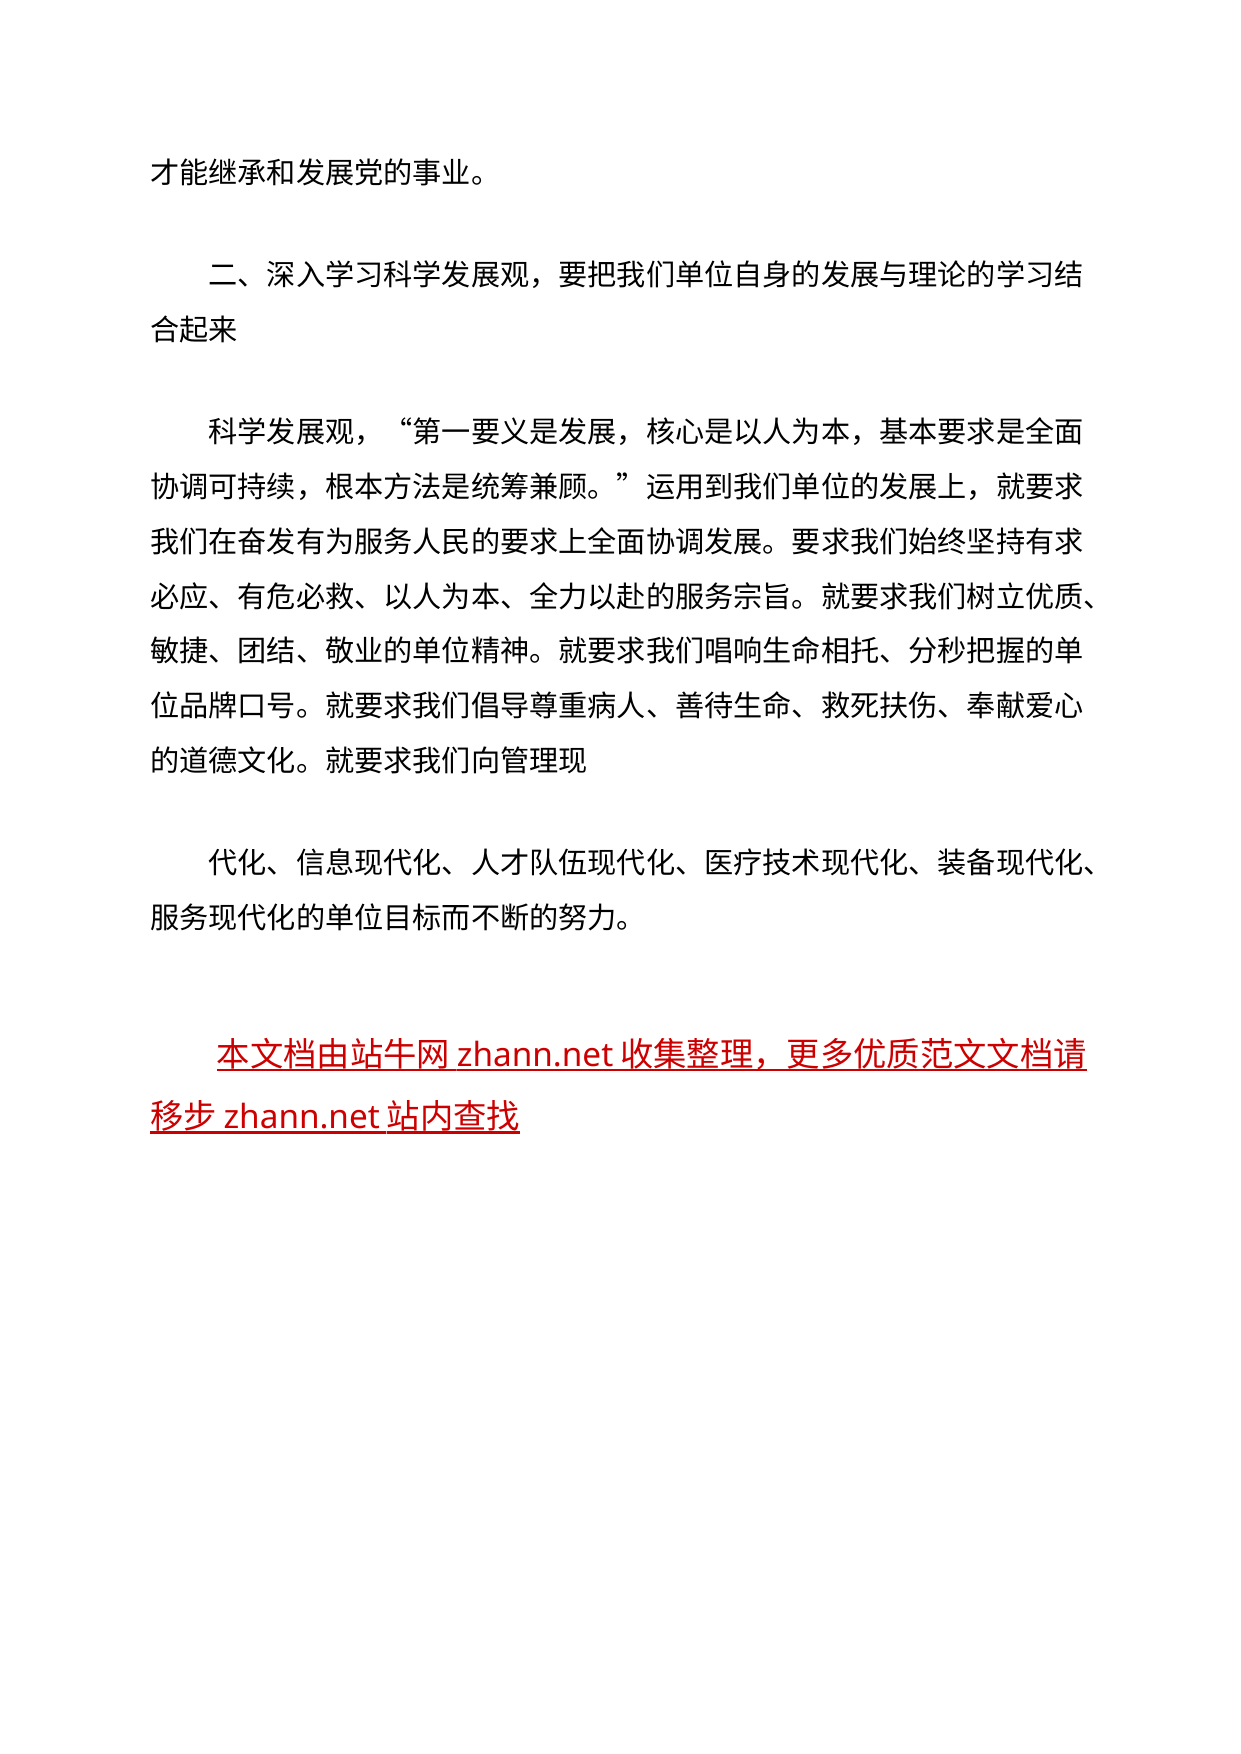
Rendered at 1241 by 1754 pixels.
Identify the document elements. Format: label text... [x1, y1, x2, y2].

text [150, 150, 1090, 192]
text 科学发展观，“第一要义是发展，核心是以人为本，基本要求是全面协调可持续，根本方法是统筹兼顾。”运用到我们单位的发展上，就要求我们在奋发有为服务人民的要求上全面协调发展。要求我们始终坚持有求必应、有危必救、以人为本、全力以赴的服务宗旨。就要求我们树立优质、敏捷、团结、敬业的单位精神。就要求我们唱响生命相托、分秒把握的单位品牌口号。就要求我们倡导尊重病人、善待生命、救死扶伤、奉献爱心的道德文化。就要求我们向管理现 [150, 408, 1090, 780]
text 代化、信息现代化、人才队伍现代化、医疗技术现代化、装备现代化、服务现代化的单位目标而不断的努力。 [150, 839, 1090, 937]
text 二、深入学习科学发展观，要把我们单位自身的发展与理论的学习结合起来 [150, 252, 1090, 349]
text 本文档由站牛网zhann.net收集整理，更多优质范文文档请移步zhann.net站内查找 [150, 1027, 1090, 1139]
